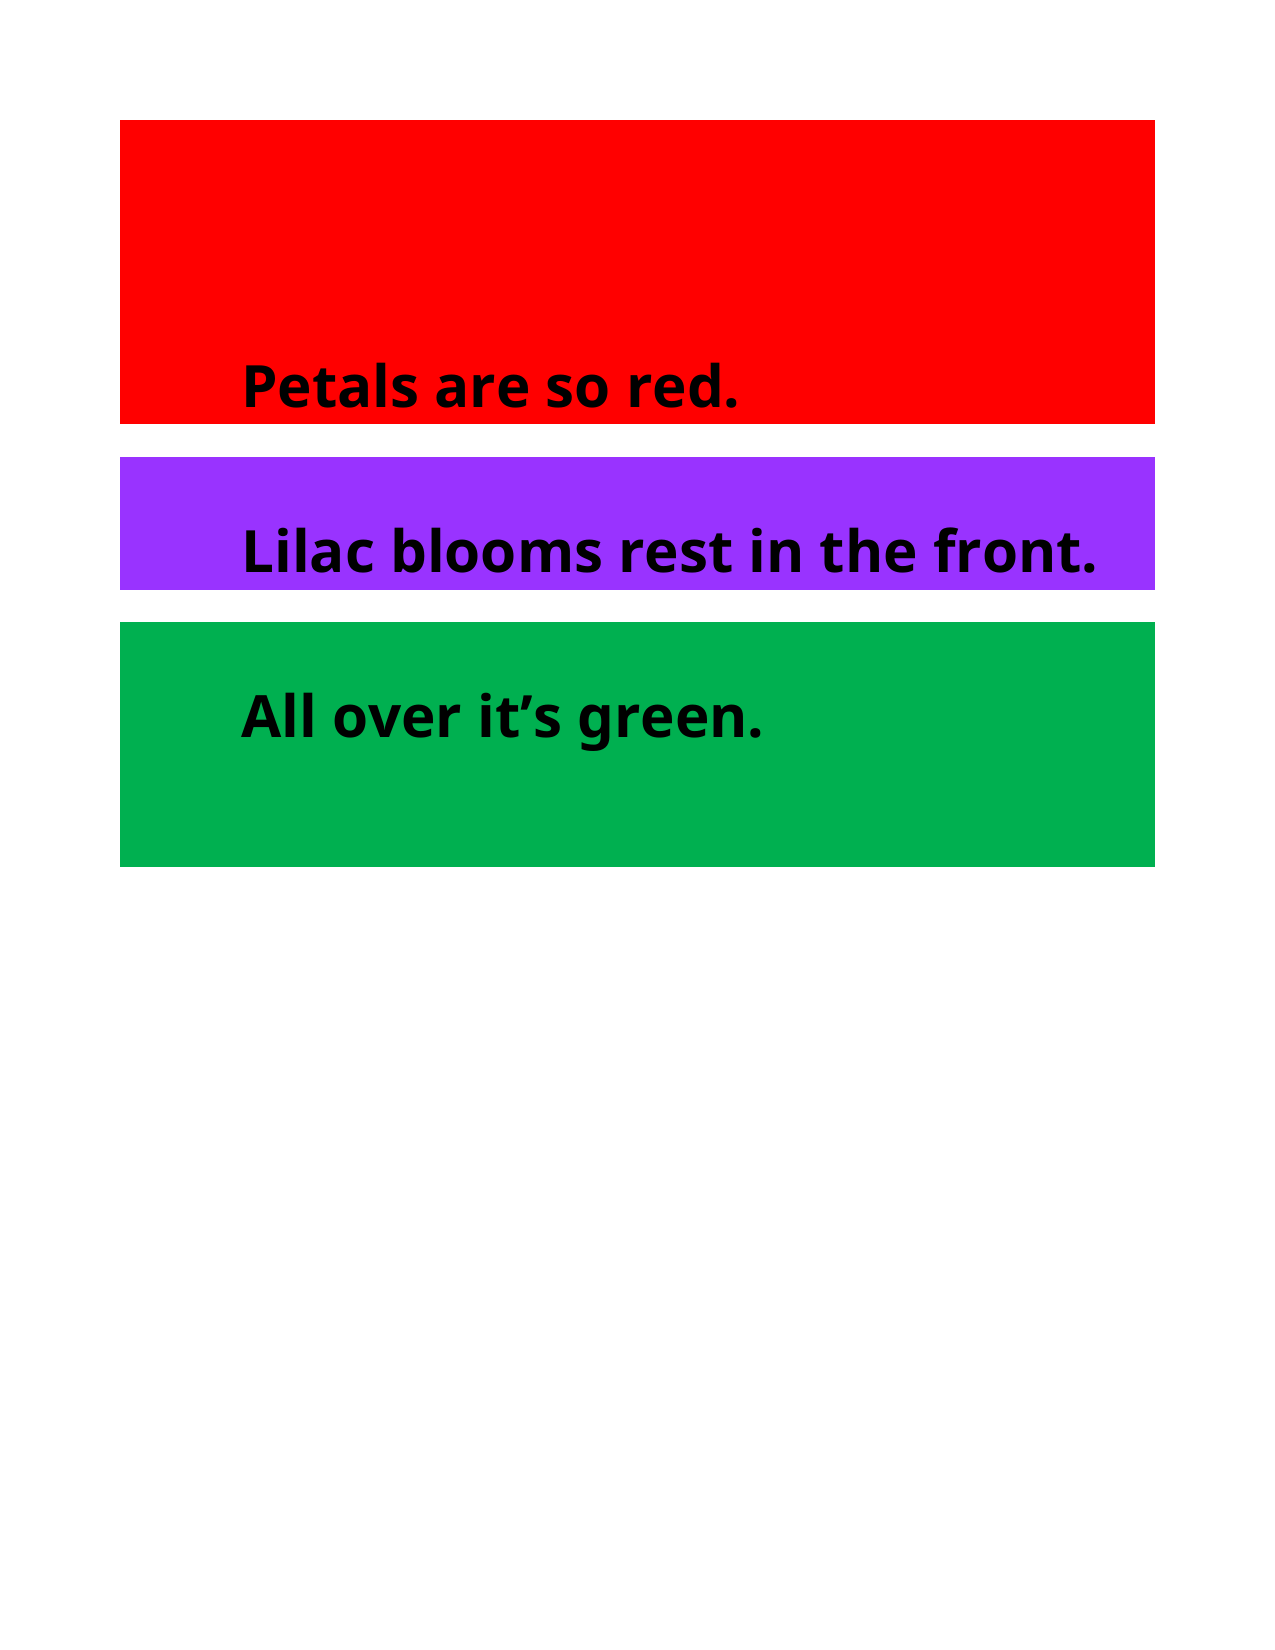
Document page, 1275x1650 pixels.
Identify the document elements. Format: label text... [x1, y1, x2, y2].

text Petals are so red. [120, 345, 1155, 424]
text All over it’s green. [120, 676, 1155, 755]
text Lilac blooms rest in the front. [120, 510, 1155, 590]
